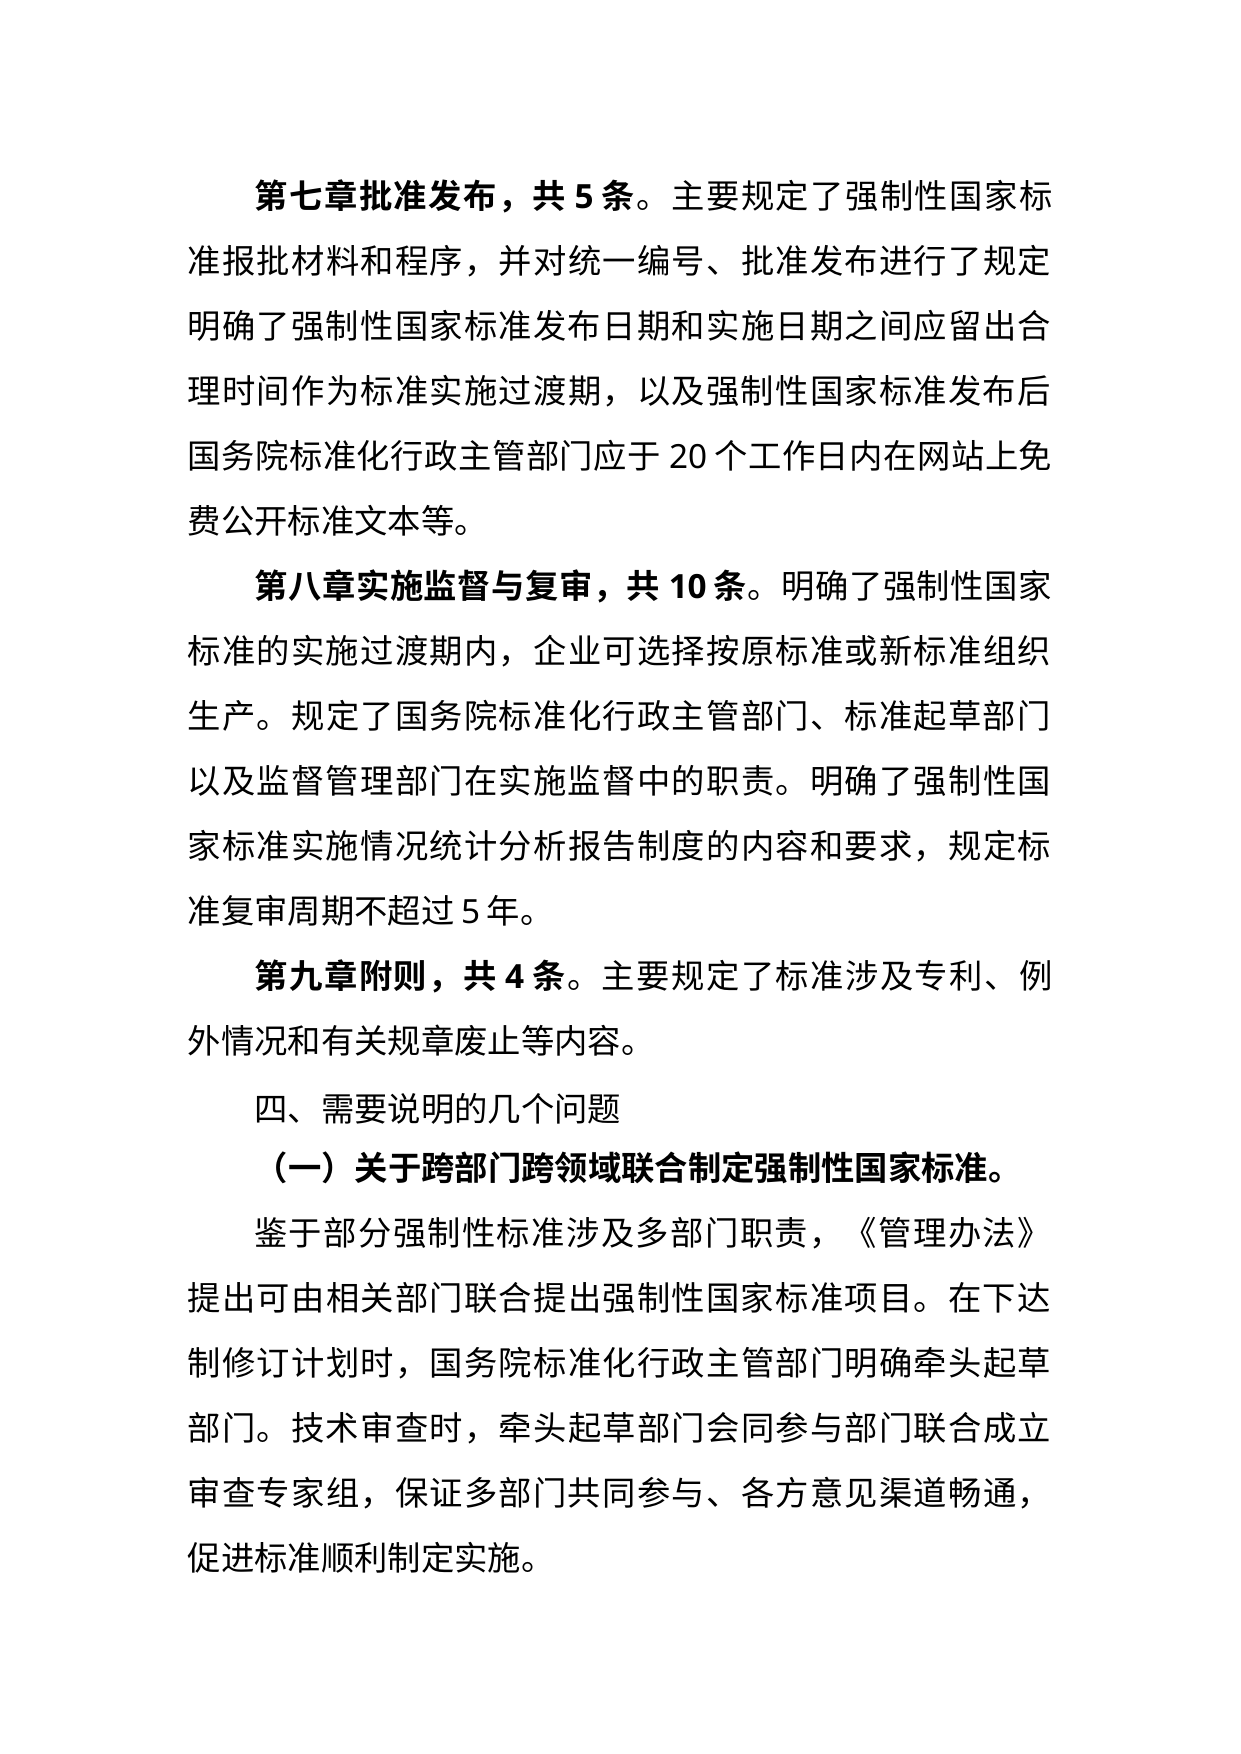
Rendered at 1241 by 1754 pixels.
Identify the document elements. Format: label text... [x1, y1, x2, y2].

text 第九章附则，共4条。主要规定了标准涉及专利、例外情况和有关规章废止等内容。 [187, 942, 1053, 1072]
text 鉴于部分强制性标准涉及多部门职责，《管理办法》提出可由相关部门联合提出强制性国家标准项目。在下达制修订计划时，国务院标准化行政主管部门明确牵头起草部门。技术审查时，牵头起草部门会同参与部门联合成立审查专家组，保证多部门共同参与、各方意见渠道畅通，促进标准顺利制定实施。 [187, 1199, 1053, 1589]
text 第七章批准发布，共5条。主要规定了强制性国家标准报批材料和程序，并对统一编号、批准发布进行了规定，明确了强制性国家标准发布日期和实施日期之间应留出合理时间作为标准实施过渡期，以及强制性国家标准发布后，国务院标准化行政主管部门应于20个工作日内在网站上免费公开标准文本等。 [187, 162, 1053, 552]
text （一）关于跨部门跨领域联合制定强制性国家标准。 [187, 1134, 1053, 1199]
text 第八章实施监督与复审，共10条。明确了强制性国家标准的实施过渡期内，企业可选择按原标准或新标准组织生产。规定了国务院标准化行政主管部门、标准起草部门以及监督管理部门在实施监督中的职责。明确了强制性国家标准实施情况统计分析报告制度的内容和要求，规定标准复审周期不超过5年。 [187, 552, 1053, 942]
subtitle 四、需要说明的几个问题 [187, 1072, 1053, 1134]
